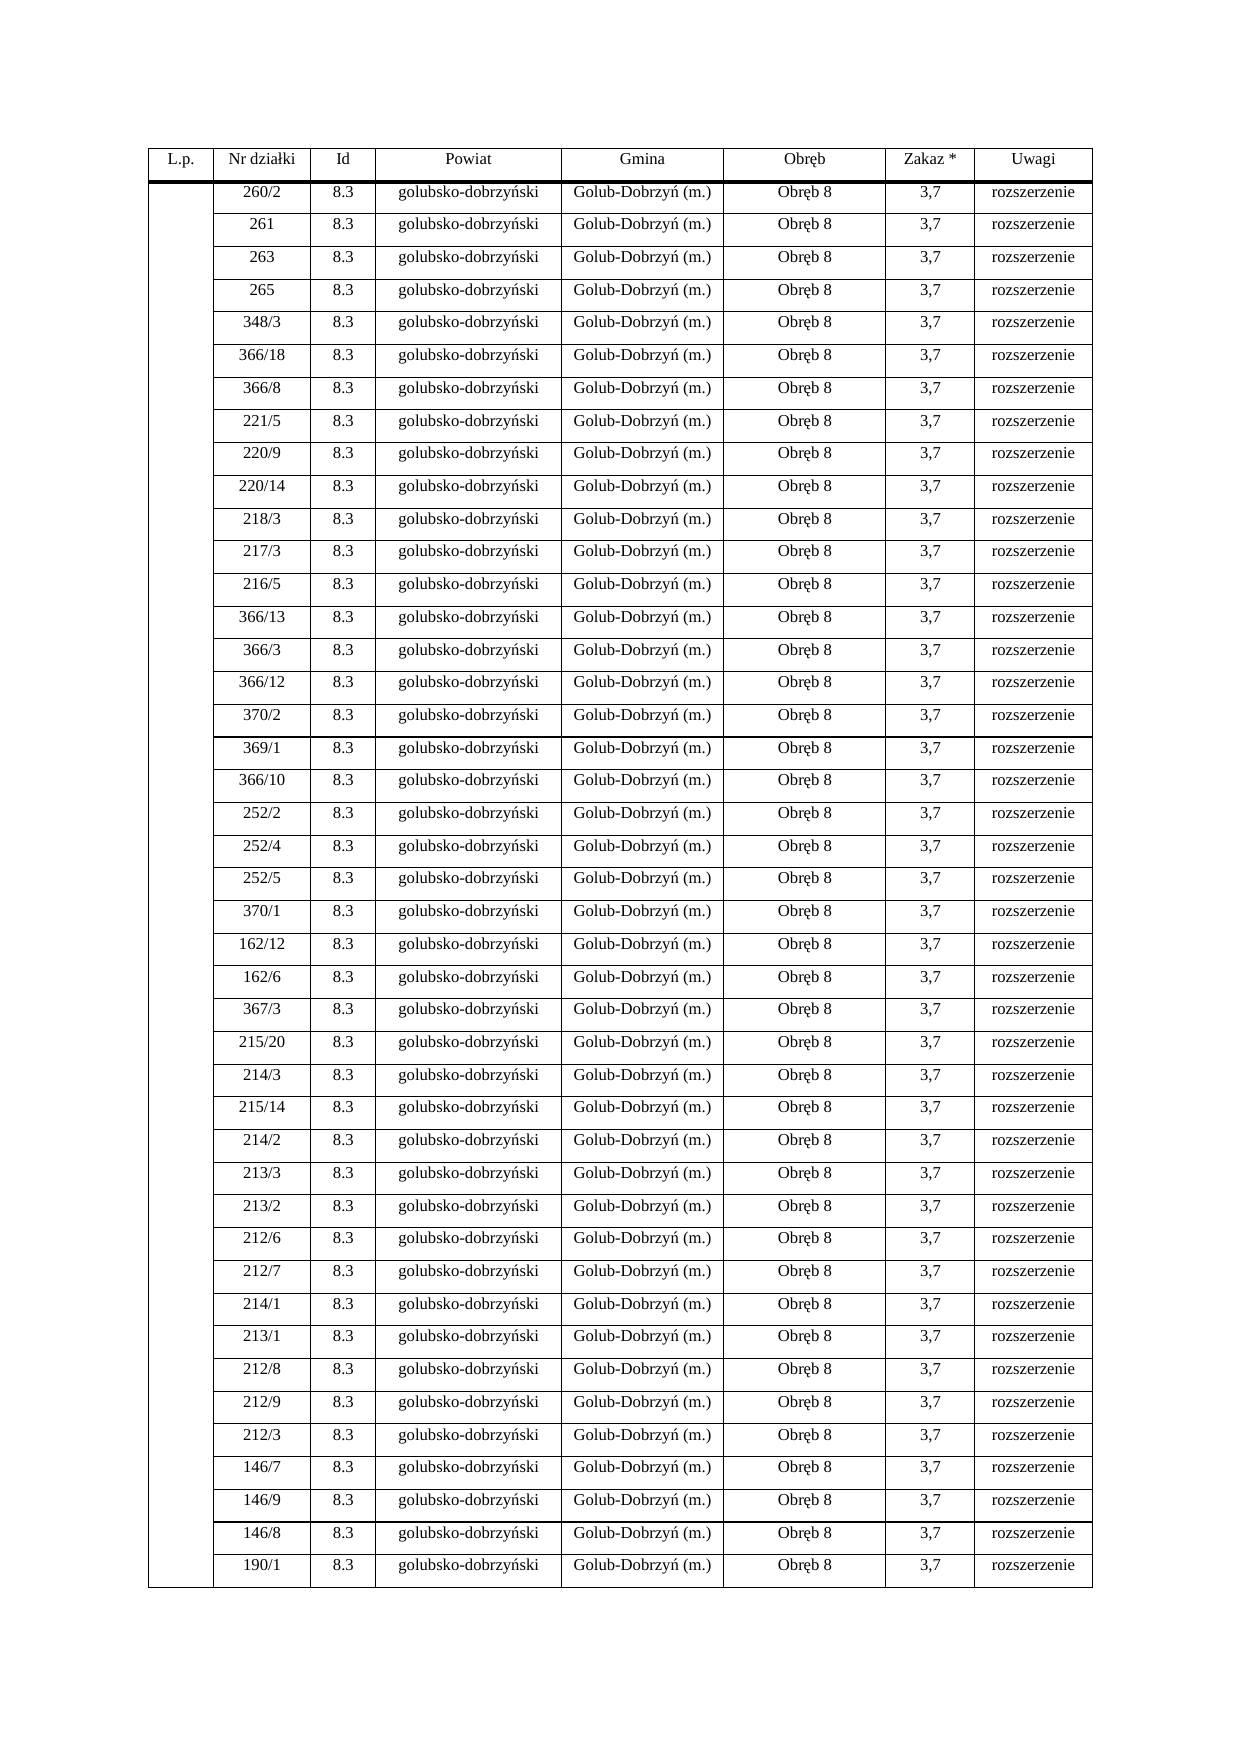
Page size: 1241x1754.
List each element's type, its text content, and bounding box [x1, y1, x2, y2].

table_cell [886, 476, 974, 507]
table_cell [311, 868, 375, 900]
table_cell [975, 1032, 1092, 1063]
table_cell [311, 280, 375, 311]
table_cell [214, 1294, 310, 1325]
table_header Zakaz * [886, 149, 974, 180]
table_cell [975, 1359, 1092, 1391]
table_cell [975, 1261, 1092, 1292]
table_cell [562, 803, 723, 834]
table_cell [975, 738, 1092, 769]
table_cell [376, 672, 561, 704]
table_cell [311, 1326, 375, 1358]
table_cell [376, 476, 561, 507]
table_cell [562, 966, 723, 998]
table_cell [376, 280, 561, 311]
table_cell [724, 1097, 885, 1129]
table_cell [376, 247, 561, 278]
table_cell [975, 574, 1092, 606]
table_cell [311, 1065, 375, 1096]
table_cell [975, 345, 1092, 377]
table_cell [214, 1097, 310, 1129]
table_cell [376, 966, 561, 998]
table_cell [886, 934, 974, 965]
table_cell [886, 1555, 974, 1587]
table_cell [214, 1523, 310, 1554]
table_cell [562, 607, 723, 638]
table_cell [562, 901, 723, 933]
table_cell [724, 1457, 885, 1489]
table_header L.p. [149, 149, 213, 180]
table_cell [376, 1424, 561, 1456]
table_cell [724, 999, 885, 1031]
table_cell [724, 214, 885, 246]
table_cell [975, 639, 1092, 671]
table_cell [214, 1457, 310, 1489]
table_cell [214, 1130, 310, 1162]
table_header Id [311, 149, 375, 180]
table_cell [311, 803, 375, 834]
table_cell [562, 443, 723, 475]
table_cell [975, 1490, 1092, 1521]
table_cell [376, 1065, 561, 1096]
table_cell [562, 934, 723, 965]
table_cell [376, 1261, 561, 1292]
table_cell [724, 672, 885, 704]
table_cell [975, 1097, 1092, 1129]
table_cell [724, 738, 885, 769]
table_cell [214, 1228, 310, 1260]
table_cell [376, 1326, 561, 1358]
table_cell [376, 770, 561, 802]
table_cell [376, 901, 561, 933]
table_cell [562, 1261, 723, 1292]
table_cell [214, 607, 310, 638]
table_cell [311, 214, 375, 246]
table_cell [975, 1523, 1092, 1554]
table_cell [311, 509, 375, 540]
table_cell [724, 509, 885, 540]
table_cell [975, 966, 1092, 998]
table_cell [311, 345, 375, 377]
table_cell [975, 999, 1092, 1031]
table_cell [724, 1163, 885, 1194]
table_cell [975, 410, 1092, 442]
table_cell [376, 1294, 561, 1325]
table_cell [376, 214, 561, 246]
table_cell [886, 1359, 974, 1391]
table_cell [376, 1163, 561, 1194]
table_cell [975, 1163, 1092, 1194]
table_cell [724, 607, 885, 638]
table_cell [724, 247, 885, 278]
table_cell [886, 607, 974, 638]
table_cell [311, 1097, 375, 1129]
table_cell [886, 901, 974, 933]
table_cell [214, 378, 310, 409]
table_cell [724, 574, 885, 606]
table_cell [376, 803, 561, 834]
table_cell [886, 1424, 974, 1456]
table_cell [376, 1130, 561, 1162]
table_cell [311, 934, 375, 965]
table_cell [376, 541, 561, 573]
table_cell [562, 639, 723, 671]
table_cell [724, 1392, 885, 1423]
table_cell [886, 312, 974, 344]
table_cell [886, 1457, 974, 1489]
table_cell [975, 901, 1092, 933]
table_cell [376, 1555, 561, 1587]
table_header Gmina [562, 149, 723, 180]
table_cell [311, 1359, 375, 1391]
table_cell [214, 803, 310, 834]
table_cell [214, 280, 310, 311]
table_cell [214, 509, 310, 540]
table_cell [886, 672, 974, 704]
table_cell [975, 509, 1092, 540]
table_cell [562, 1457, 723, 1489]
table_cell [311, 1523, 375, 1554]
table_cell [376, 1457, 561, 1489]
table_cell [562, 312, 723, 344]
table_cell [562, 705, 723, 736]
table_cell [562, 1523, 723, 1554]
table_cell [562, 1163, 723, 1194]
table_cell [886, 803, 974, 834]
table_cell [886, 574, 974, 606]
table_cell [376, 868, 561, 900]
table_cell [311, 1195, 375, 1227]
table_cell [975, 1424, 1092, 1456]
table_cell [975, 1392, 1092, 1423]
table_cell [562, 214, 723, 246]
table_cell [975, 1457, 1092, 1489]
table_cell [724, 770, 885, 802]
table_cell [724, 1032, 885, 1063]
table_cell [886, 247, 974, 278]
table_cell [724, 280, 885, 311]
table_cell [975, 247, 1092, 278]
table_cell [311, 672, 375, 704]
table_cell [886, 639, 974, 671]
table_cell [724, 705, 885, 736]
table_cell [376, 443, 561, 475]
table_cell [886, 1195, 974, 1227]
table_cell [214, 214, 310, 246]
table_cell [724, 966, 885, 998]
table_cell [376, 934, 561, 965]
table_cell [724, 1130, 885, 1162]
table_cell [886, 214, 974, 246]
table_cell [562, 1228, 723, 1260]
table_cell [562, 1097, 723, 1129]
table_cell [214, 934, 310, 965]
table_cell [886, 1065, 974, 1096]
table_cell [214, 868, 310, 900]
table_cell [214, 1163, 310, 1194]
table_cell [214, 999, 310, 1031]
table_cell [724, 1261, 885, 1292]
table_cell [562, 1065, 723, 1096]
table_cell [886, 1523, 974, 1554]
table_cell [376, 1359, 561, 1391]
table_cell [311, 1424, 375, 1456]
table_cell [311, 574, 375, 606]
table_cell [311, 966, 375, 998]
table_header Obręb [724, 149, 885, 180]
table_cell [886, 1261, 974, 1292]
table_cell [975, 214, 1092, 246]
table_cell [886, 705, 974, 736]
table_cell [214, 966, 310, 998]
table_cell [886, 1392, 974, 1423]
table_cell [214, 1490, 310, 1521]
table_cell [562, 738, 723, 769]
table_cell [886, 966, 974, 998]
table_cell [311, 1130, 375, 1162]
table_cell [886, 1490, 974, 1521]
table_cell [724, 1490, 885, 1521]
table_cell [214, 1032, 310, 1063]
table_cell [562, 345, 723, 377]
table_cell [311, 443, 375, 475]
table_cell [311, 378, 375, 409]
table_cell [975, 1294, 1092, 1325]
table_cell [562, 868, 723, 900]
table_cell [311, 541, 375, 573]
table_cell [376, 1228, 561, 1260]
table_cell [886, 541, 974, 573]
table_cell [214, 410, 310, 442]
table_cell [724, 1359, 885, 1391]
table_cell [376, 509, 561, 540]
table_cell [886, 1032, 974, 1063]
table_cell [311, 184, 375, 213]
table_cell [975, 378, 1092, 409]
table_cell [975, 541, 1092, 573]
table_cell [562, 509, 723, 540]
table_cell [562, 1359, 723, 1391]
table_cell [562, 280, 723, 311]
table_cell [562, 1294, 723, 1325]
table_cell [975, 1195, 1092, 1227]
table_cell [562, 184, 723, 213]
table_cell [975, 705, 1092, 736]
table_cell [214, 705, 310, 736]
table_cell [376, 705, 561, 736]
table_header Powiat [376, 149, 561, 180]
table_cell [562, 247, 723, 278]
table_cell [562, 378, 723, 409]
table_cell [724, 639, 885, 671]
table_header Nr działki [214, 149, 310, 180]
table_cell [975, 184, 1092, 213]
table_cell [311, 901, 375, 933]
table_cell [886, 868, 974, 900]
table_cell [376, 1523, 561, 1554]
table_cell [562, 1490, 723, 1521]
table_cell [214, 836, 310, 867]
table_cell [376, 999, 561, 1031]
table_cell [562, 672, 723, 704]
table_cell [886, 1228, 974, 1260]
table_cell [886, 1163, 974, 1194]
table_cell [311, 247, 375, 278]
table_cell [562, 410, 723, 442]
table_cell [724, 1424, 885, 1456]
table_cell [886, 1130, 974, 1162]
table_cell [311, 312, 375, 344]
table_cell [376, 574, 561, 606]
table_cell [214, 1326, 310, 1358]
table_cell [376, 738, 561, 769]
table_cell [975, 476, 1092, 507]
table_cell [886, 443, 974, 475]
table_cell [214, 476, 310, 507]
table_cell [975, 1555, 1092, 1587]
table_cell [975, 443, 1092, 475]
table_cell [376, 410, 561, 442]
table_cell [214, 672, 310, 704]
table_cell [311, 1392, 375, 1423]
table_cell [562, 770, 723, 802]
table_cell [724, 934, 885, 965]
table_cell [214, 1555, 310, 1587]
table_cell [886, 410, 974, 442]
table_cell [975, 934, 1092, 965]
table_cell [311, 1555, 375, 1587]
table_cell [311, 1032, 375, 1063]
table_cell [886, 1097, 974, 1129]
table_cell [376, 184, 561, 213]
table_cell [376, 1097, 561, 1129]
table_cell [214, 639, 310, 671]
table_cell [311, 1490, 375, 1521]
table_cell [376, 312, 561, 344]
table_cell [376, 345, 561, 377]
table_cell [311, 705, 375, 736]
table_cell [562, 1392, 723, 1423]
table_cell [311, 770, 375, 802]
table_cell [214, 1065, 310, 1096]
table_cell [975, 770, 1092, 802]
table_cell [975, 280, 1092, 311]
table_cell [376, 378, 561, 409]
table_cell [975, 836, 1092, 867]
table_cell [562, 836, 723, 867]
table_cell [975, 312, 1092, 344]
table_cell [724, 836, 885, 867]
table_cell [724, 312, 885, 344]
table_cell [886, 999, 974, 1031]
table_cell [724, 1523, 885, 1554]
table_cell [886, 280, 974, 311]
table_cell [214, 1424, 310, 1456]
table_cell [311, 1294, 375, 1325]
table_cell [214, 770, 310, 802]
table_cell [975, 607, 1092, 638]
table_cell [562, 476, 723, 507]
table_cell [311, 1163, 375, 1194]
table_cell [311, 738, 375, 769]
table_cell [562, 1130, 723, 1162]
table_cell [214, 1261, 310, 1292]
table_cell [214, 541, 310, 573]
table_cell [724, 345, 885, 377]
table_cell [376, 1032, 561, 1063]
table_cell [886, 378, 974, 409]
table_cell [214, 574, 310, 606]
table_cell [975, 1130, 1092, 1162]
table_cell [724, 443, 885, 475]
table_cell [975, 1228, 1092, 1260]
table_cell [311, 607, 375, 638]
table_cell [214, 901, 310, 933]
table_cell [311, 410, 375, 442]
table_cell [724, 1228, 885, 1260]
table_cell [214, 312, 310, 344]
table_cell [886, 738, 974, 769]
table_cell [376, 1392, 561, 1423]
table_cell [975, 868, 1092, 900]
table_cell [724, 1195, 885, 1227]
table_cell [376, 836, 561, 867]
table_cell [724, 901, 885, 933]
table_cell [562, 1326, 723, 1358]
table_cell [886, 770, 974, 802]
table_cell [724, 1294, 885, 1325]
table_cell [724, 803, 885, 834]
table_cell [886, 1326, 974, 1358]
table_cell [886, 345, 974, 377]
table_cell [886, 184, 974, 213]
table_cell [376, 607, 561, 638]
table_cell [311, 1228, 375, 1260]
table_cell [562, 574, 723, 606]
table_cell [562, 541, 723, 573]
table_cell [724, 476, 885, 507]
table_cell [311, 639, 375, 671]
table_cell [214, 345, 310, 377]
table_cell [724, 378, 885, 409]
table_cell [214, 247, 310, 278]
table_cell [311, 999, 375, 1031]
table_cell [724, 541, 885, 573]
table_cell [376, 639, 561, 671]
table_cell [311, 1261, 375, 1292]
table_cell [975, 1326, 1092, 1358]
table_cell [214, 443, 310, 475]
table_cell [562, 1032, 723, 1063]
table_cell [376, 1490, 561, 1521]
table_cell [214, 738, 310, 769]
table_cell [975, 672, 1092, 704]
table_header Uwagi [975, 149, 1092, 180]
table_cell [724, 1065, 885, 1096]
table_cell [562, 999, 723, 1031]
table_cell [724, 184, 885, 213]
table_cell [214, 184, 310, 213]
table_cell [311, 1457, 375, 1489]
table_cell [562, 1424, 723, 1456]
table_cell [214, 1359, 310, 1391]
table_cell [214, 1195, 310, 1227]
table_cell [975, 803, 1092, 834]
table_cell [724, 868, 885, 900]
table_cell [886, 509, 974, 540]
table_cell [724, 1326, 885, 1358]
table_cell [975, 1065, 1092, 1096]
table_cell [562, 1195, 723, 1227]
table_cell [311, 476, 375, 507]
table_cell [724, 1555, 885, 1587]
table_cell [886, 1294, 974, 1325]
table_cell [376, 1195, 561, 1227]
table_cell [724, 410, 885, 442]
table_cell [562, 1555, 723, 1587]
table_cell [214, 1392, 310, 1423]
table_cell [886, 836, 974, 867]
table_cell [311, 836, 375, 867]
